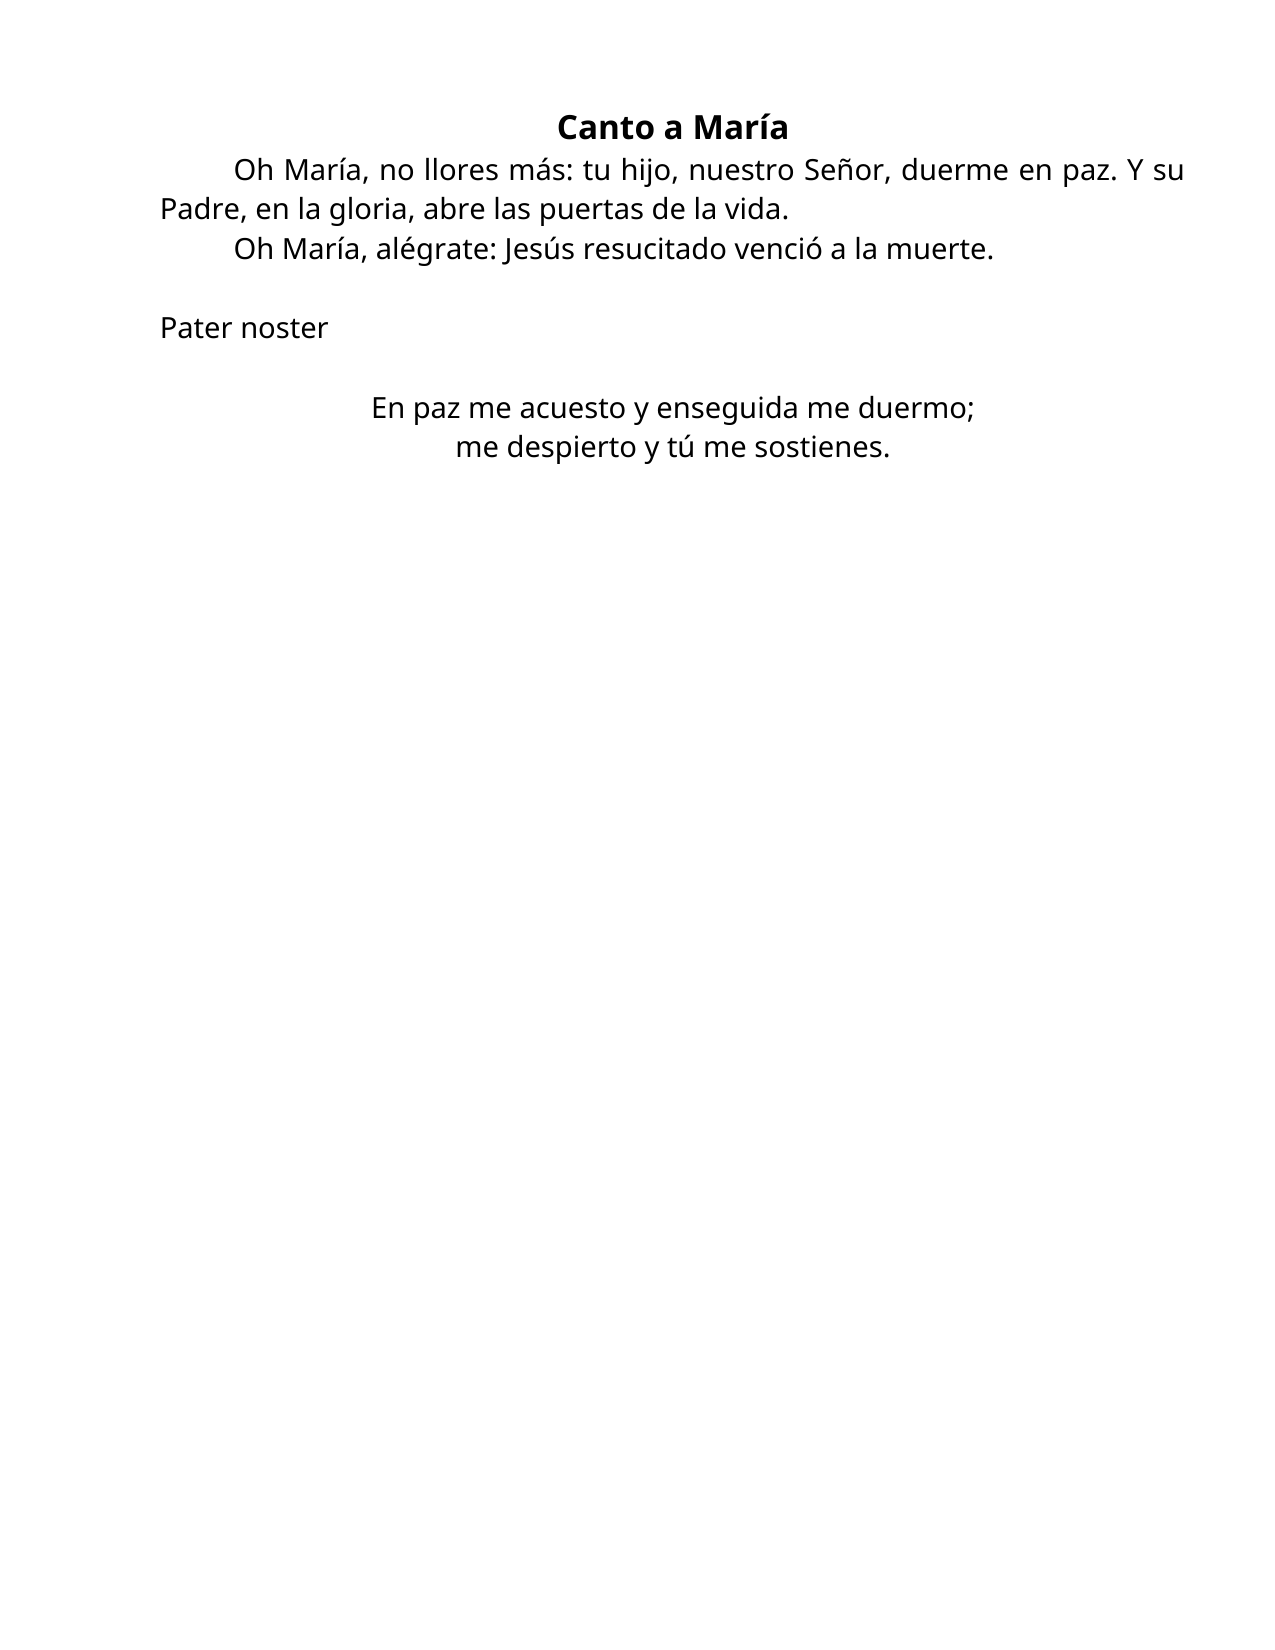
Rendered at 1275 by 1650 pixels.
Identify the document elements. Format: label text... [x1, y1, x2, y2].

text me despierto y tú me sostienes. [159, 427, 1186, 466]
text En paz me acuesto y enseguida me duermo; [159, 387, 1186, 427]
text Oh María, no llores más: tu hijo, nuestro Señor, duerme en paz. Y su Padre, en la gloria, abre las puertas de la vida. [159, 149, 1186, 228]
text Oh María, alégrate: Jesús resucitado venció a la muerte. [159, 228, 1186, 268]
text Canto a María [159, 103, 1186, 149]
text Pater noster [159, 308, 1186, 347]
